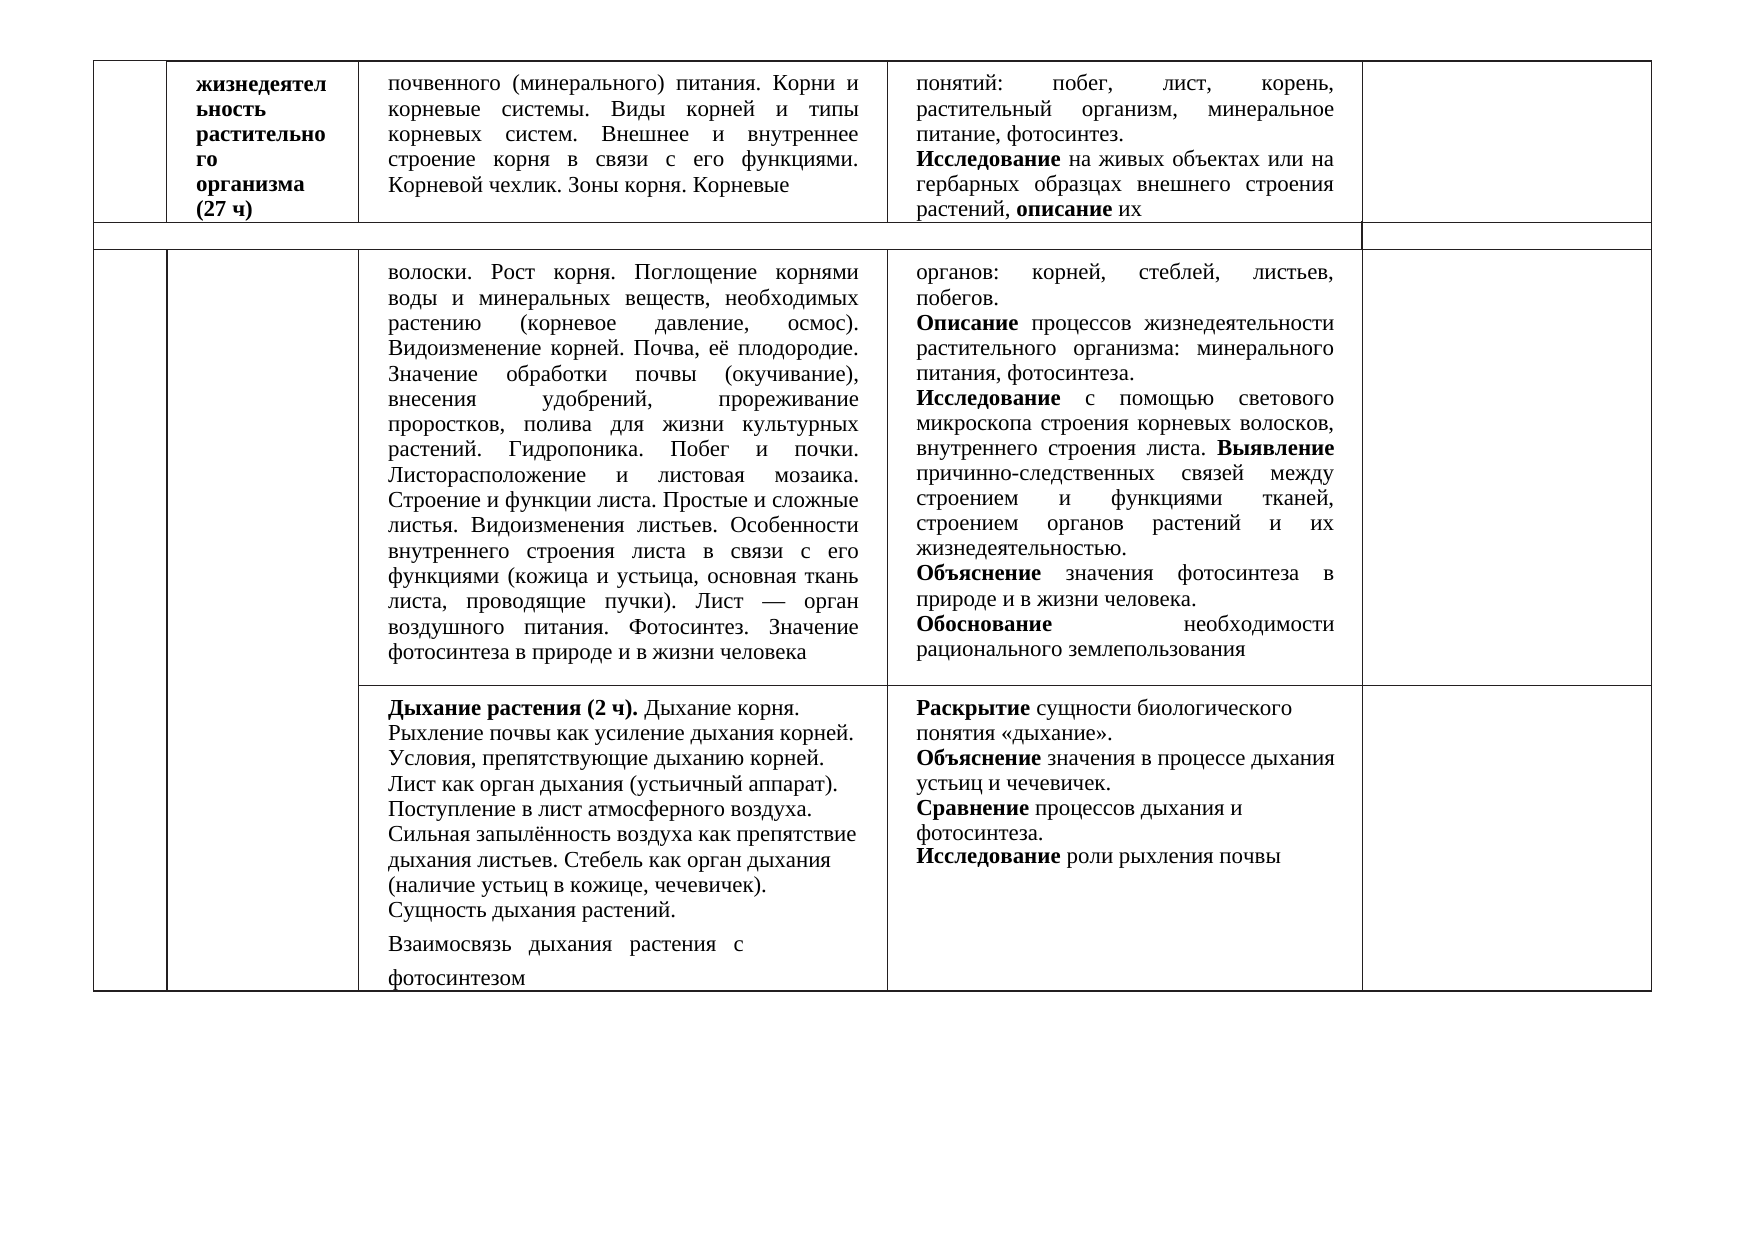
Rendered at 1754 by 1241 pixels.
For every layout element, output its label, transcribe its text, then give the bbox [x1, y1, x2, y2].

table_cell 2 [94, 61, 166, 221]
table_cell Дыхание растения (2 ч). Дыхание корня. Рыхление почвы как усиление дыхания корней. Условия, препятствующие дыханию корней. Лист как орган дыхания (устьичный аппарат). Поступление в лист атмосферного воздуха. Сильная запылённость воздуха как препятствие дыхания листьев. Стебель как орган дыхания (наличие устьиц в кожице, чечевичек). Сущность дыхания растений. Взаимосвязь дыхания растения с фотосинтезом [359, 686, 887, 990]
table_cell [1363, 686, 1651, 990]
table_cell [94, 223, 1361, 249]
table_cell [1363, 62, 1651, 221]
table_cell Раскрытие сущности биологического понятия «дыхание». Объяснение значения в процессе дыхания устьиц и чечевичек. Сравнение процессов дыхания и фотосинтеза. Исследование роли рыхления почвы [888, 686, 1362, 990]
table_cell [1363, 250, 1651, 685]
table_cell волоски. Рост корня. Поглощение корнями воды и минеральных веществ, необходимых растению (корневое давление, осмос). Видоизменение корней. Почва, её плодородие. Значение обработки почвы (окучивание), внесения удобрений, прореживание проростков, полива для жизни культурных растений. Гидропоника. Побег и почки. Листорасположение и листовая мозаика. Строение и функции листа. Простые и сложные листья. Видоизменения листьев. Особенности внутреннего строения листа в связи с его функциями (кожица и устьица, основная ткань листа, проводящие пучки). Лист — орган воздушного питания. Фотосинтез. Значение фотосинтеза в природе и в жизни человека [359, 250, 887, 685]
table_cell [94, 250, 166, 990]
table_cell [888, 62, 1362, 221]
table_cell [359, 62, 887, 221]
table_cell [167, 62, 358, 221]
table_cell [1363, 223, 1651, 249]
table_cell органов: корней, стеблей, листьев, побегов. Описание процессов жизнедеятельности растительного организма: минерального питания, фотосинтеза. Исследование с помощью светового микроскопа строения корневых волосков, внутреннего строения листа. Выявление причинно-следственных связей между строением и функциями тканей, строением органов растений и их жизнедеятельностью. Объяснение значения фотосинтеза в природе и в жизни человека. Обоснование необходимости рационального землепользования [888, 250, 1362, 685]
table_cell [168, 250, 358, 990]
